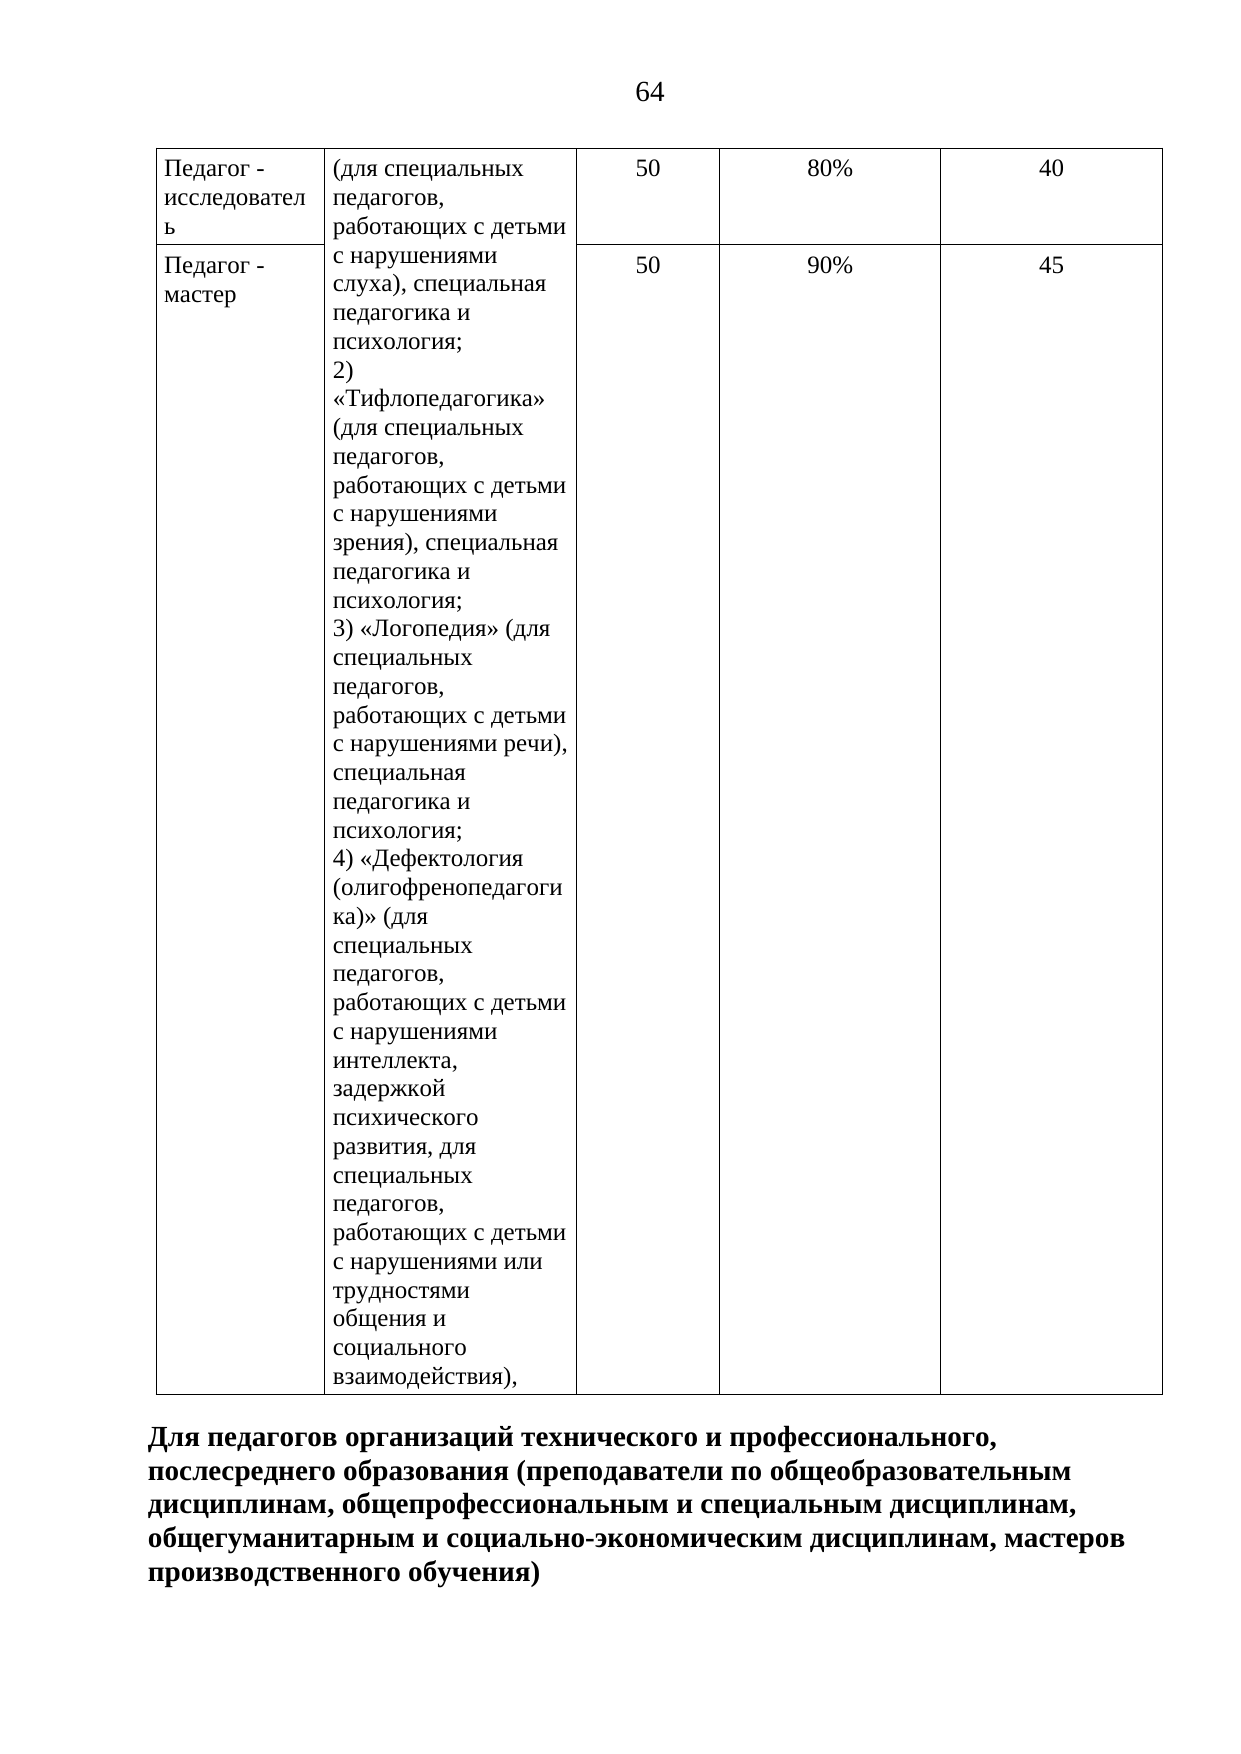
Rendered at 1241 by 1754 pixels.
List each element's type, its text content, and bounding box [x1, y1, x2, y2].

table_cell 90% [720, 245, 940, 1394]
table_cell 40 [941, 149, 1162, 244]
text Для педагогов организаций технического и профессионального, послесреднего образования (преподаватели по общеобразовательным дисциплинам, общепрофессиональным и специальным дисциплинам, общегуманитарным и социально-экономическим дисциплинам, мастеров производственного обучения) [148, 1419, 1152, 1587]
table_cell Педагог - исследователь [157, 149, 324, 244]
table_cell 50 [577, 245, 719, 1394]
table_cell 80% [720, 149, 940, 244]
table_cell 50 [577, 149, 719, 244]
table_cell Педагог - мастер [157, 245, 324, 1394]
table_cell 45 [941, 245, 1162, 1394]
